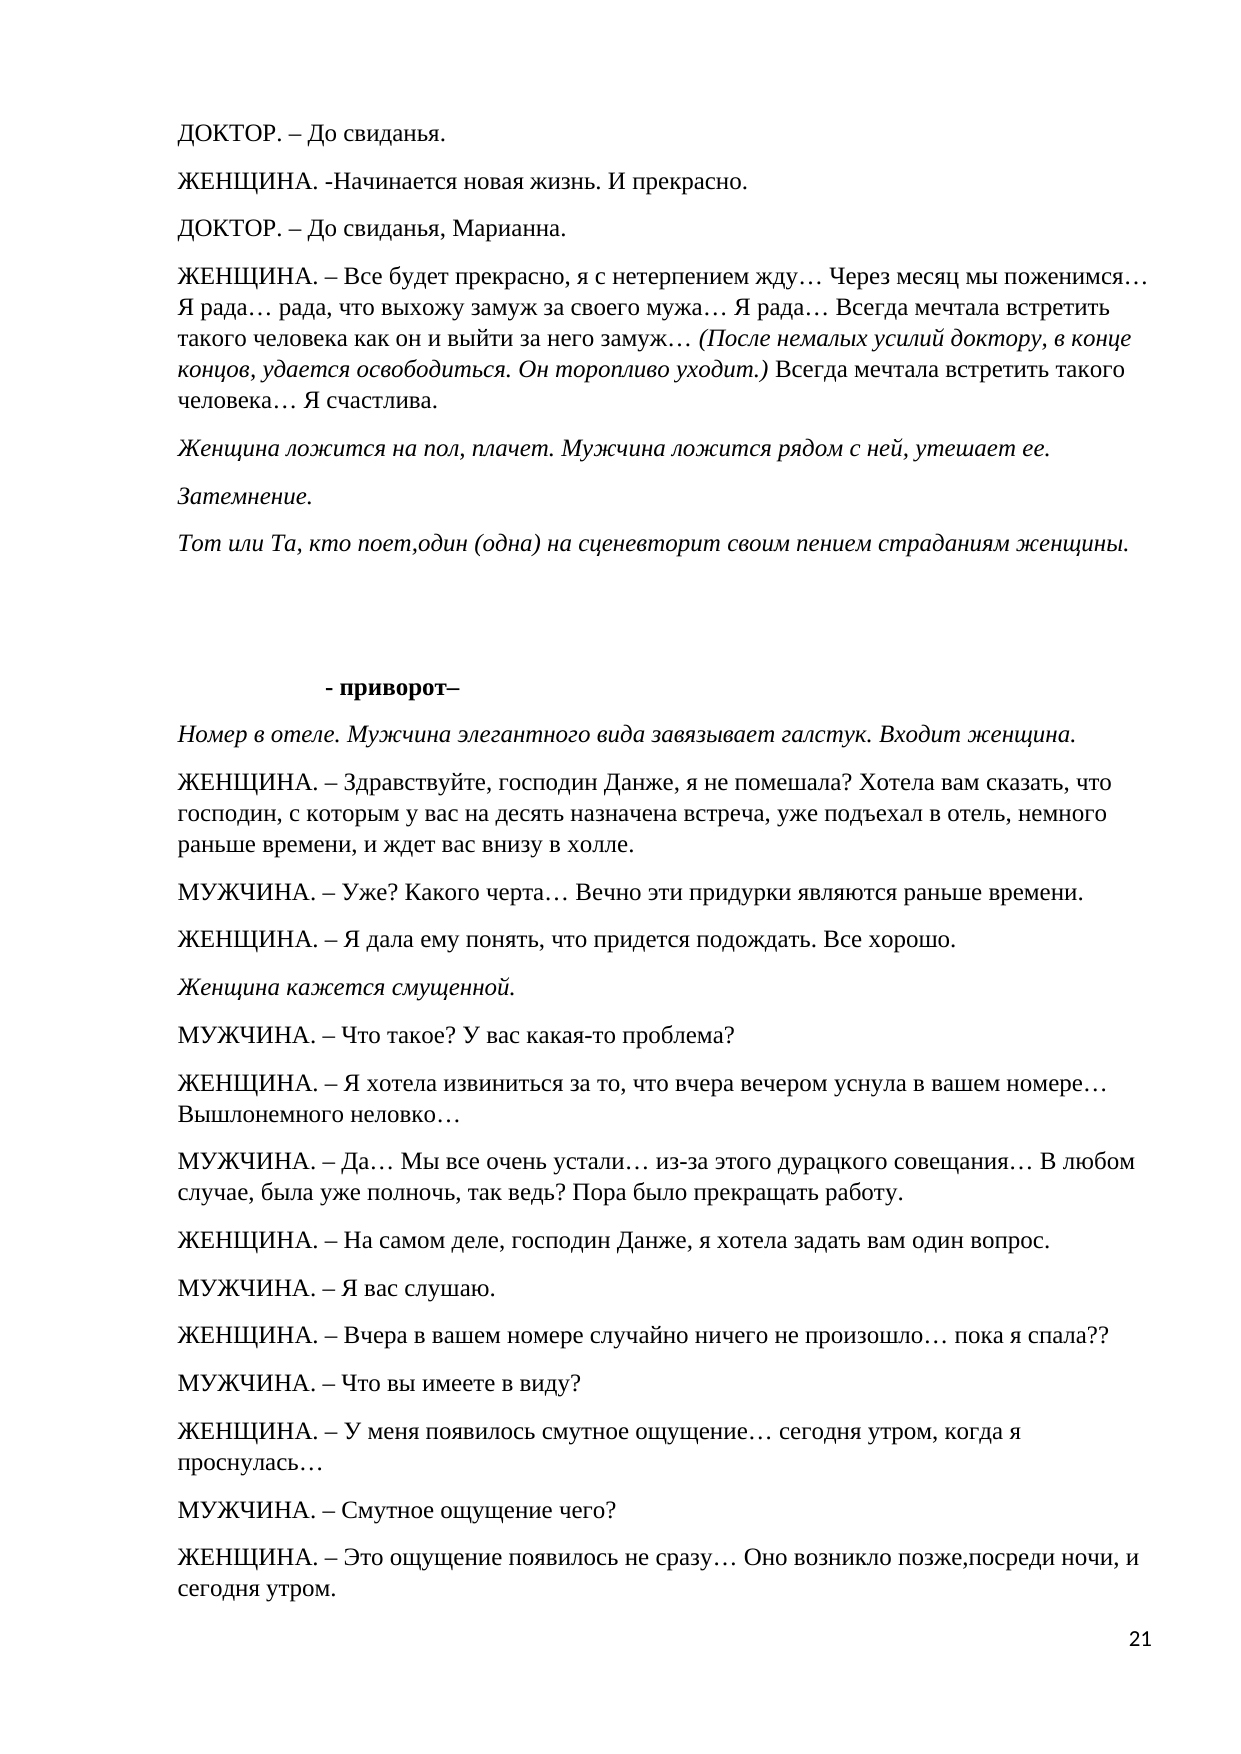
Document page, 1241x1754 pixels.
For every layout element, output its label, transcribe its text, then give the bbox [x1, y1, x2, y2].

text МУЖЧИНА. – Уже? Какого черта… Вечно эти придурки являются раньше времени. [177, 877, 1152, 906]
text МУЖЧИНА. – Что вы имеете в виду? [177, 1368, 1152, 1397]
text ДОКТОР. – До свиданья, Марианна. [177, 213, 1152, 242]
text ЖЕНЩИНА. – На самом деле, господин Данже, я хотела задать вам один вопрос. [177, 1225, 1152, 1254]
text Женщина ложится на пол, плачет. Мужчина ложится рядом с ней, утешает ее. [177, 433, 1152, 462]
text ЖЕНЩИНА. – Я хотела извиниться за то, что вчера вечером уснула в вашем номере… Вышлонемного неловко… [177, 1068, 1152, 1127]
text ЖЕНЩИНА. – У меня появилось смутное ощущение… сегодня утром, когда я проснулась… [177, 1416, 1152, 1476]
text МУЖЧИНА. – Что такое? У вас какая-то проблема? [177, 1020, 1152, 1049]
text ЖЕНЩИНА. – Здравствуйте, господин Данже, я не помешала? Хотела вам сказать, что господин, с которым у вас на десять назначена встреча, уже подъехал в отель, немного раньше времени, и ждет вас внизу в холле. [177, 767, 1152, 858]
text Затемнение. [177, 481, 1152, 509]
text Тот или Та, кто поет,один (одна) на сценевторит своим пением страданиям женщины. [177, 528, 1152, 557]
text МУЖЧИНА. – Я вас слушаю. [177, 1273, 1152, 1302]
text ДОКТОР. – До свиданья. [177, 118, 1152, 147]
text Номер в отеле. Мужчина элегантного вида завязывает галстук. Входит женщина. [177, 719, 1152, 748]
text ЖЕНЩИНА. – Все будет прекрасно, я с нетерпением жду… Через месяц мы поженимся… Я рада… рада, что выхожу замуж за своего мужа… Я рада… Всегда мечтала встретить такого человека как он и выйти за него замуж… (После немалых усилий доктору, в конце концов, удается освободиться. Он торопливо уходит.) Всегда мечтала встретить такого человека… Я счастлива. [177, 261, 1152, 414]
text Женщина кажется смущенной. [177, 972, 1152, 1001]
text ЖЕНЩИНА. -Начинается новая жизнь. И прекрасно. [177, 166, 1152, 194]
text МУЖЧИНА. – Да… Мы все очень устали… из-за этого дурацкого совещания… В любом случае, была уже полночь, так ведь? Пора было прекращать работу. [177, 1146, 1152, 1206]
text - приворот– [177, 672, 1152, 700]
text МУЖЧИНА. – Смутное ощущение чего? [177, 1495, 1152, 1523]
text ЖЕНЩИНА. – Вчера в вашем номере случайно ничего не произошло… пока я спала?? [177, 1321, 1152, 1349]
text ЖЕНЩИНА. – Это ощущение появилось не сразу… Оно возникло позже,посреди ночи, и сегодня утром. [177, 1542, 1152, 1602]
text ЖЕНЩИНА. – Я дала ему понять, что придется подождать. Все хорошо. [177, 924, 1152, 953]
